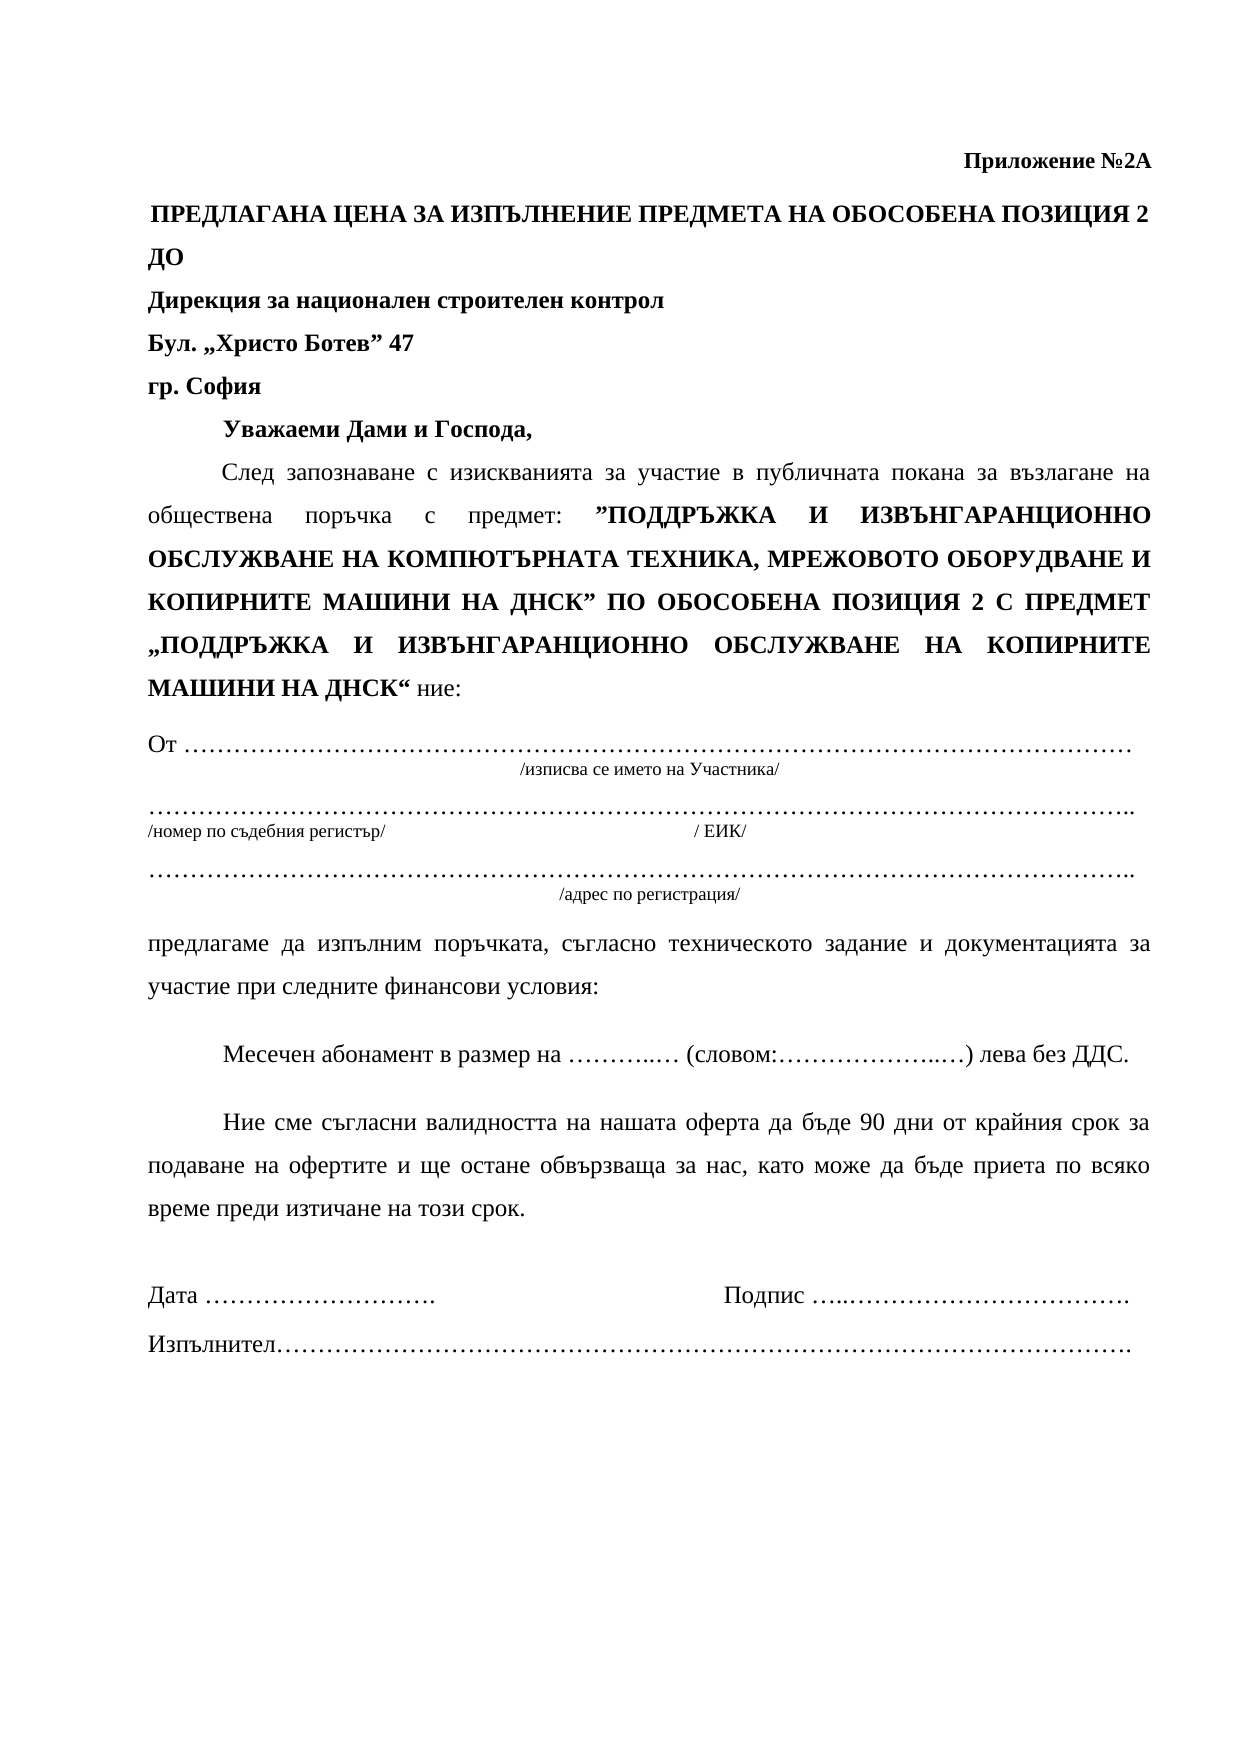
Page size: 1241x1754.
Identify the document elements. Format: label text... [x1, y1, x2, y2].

text Приложение №2А [148, 148, 1152, 174]
text ……………………………………………………………………………………………………….. [148, 791, 1152, 820]
text ПРЕДЛАГАНА ЦЕНА ЗА ИЗПЪЛНЕНИЕ ПРЕДМЕТА НА ОБОСОБЕНА ПОЗИЦИЯ 2 [148, 199, 1152, 227]
text предлагаме да изпълним поръчката, съгласно техническото задание и документацията за участие при следните финансови условия: [148, 928, 1152, 1000]
text Ние сме съгласни валидността на нашата оферта да бъде 90 дни от крайния срок за подаване на офертите и ще остане обвързваща за нас, като може да бъде приета по всяко време преди изтичане на този срок. [148, 1107, 1152, 1222]
text Изпълнител…………………………………………………………………………………………. [148, 1329, 1152, 1358]
text Дата ………………………. Подпис …..……………………………. [148, 1280, 1152, 1308]
text Уважаеми Дами и Господа, [148, 414, 1152, 443]
text След запознаване с изискванията за участие в публичната покана за възлагане на обществена поръчка с предмет: ”ПОДДРЪЖКА И ИЗВЪНГАРАНЦИОННО ОБСЛУЖВАНЕ НА КОМПЮТЪРНАТА ТЕХНИКА, МРЕЖОВОТО ОБОРУДВАНЕ И КОПИРНИТЕ МАШИНИ НА ДНСК” ПО ОБОСОБЕНА ПОЗИЦИЯ 2 С ПРЕДМЕТ „ПОДДРЪЖКА И ИЗВЪНГАРАНЦИОННО ОБСЛУЖВАНЕ НА КОПИРНИТЕ МАШИНИ НА ДНСК“ ние: [148, 457, 1152, 702]
text ……………………………………………………………………………………………………….. [148, 854, 1152, 883]
text /номер по съдебния регистър/ / ЕИК/ [148, 820, 1152, 842]
text От …………………………………………………………………………………………………… [148, 729, 1152, 757]
text ДО [148, 242, 1152, 271]
text /изписва се името на Участника/ [148, 757, 1152, 779]
text Дирекция за национален строителен контрол [148, 285, 1152, 314]
text Бул. „Христо Ботев” 47 [148, 328, 1152, 357]
text /адрес по регистрация/ [148, 883, 1152, 904]
text Месечен абонамент в размер на ………..… (словом:………………..…) лева без ДДС. [148, 1039, 1152, 1068]
text гр. София [148, 371, 1152, 400]
